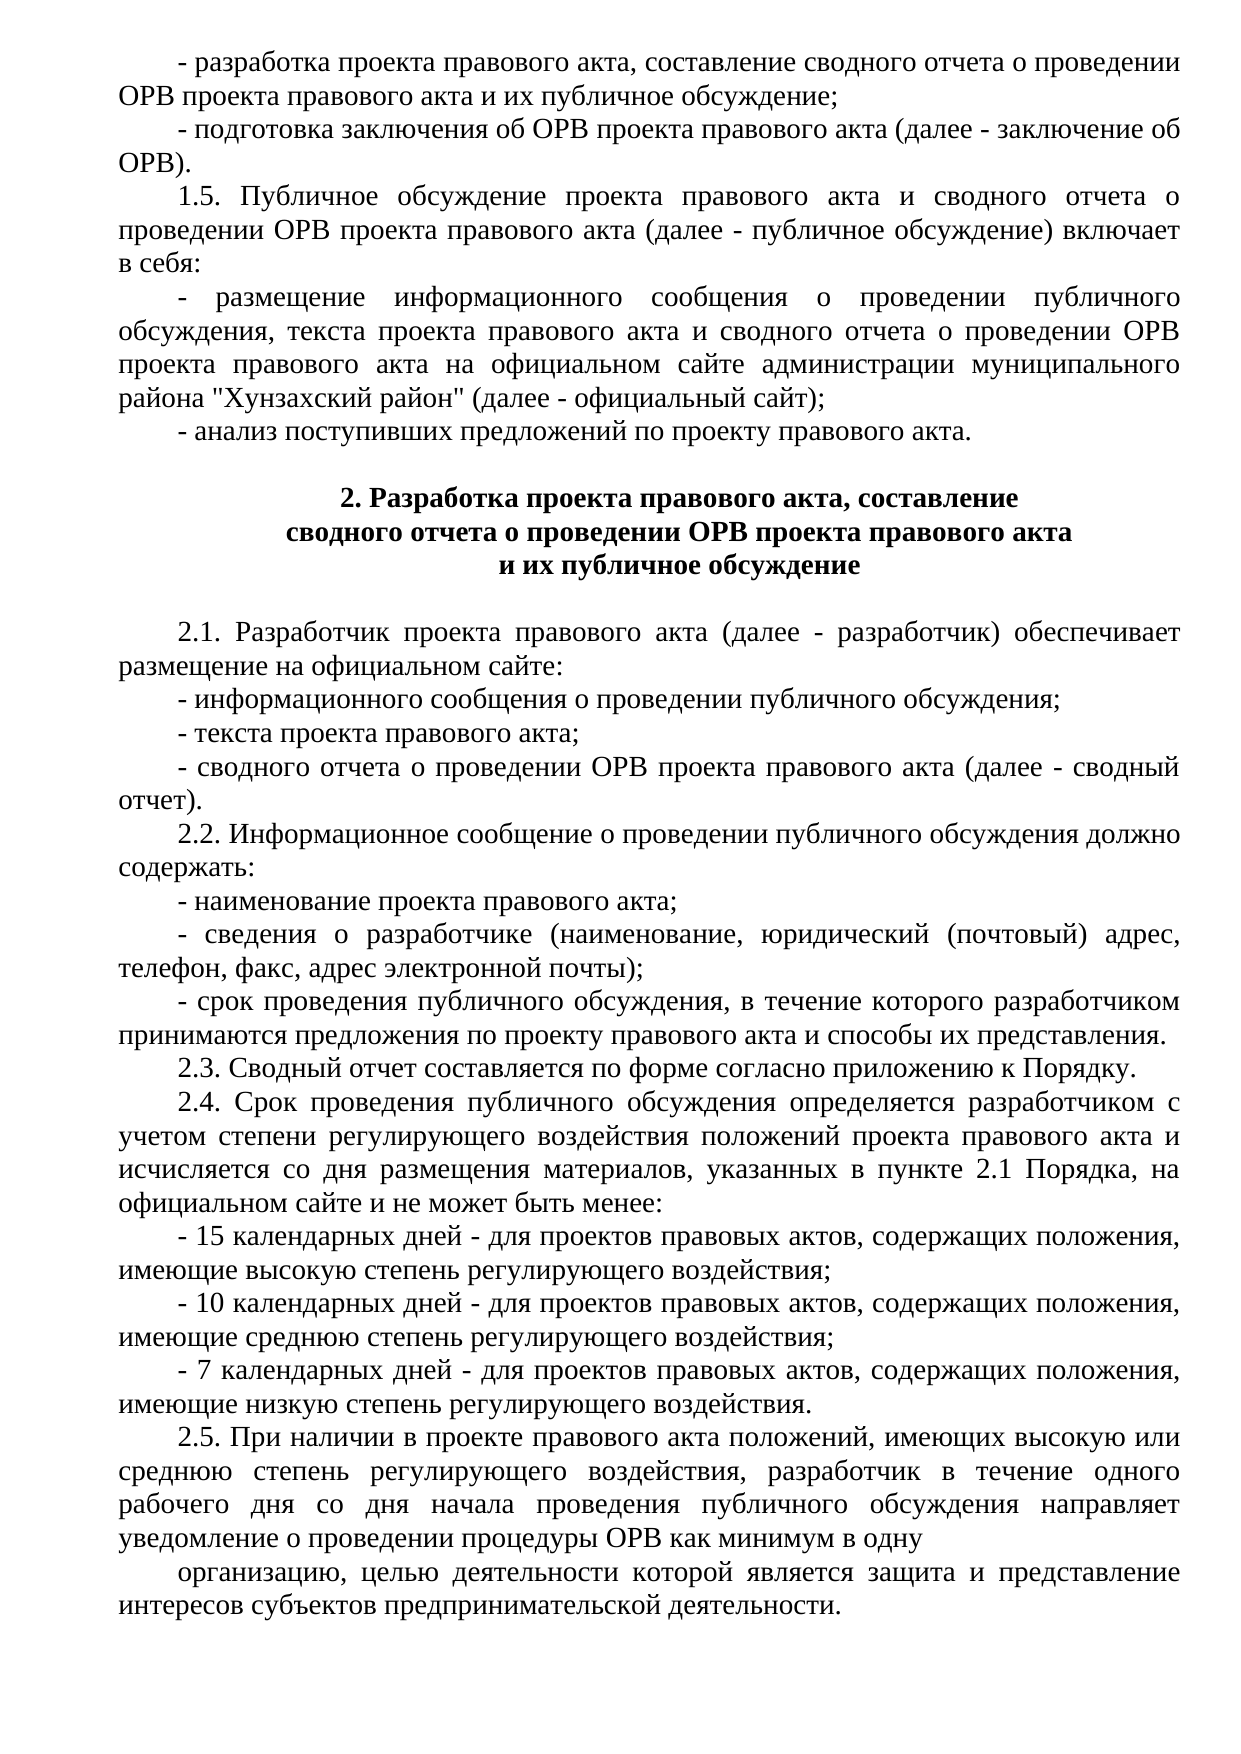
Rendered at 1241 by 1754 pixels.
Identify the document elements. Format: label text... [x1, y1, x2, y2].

text и их публичное обсуждение [118, 547, 1181, 581]
text - разработка проекта правового акта, составление сводного отчета о проведении ОРВ проекта правового акта и их публичное обсуждение; [118, 44, 1181, 111]
text 1.5. Публичное обсуждение проекта правового акта и сводного отчета о проведении ОРВ проекта правового акта (далее - публичное обсуждение) включает в себя: [118, 178, 1181, 279]
text 2.5. При наличии в проекте правового акта положений, имеющих высокую или среднюю степень регулирующего воздействия, разработчик в течение одного рабочего дня со дня начала проведения публичного обсуждения направляет уведомление о проведении процедуры ОРВ как минимум в одну [118, 1419, 1181, 1554]
text - сводного отчета о проведении ОРВ проекта правового акта (далее - сводный отчет). [118, 749, 1181, 816]
text 2. Разработка проекта правового акта, составление [118, 480, 1181, 514]
text - 7 календарных дней - для проектов правовых актов, содержащих положения, имеющие низкую степень регулирующего воздействия. [118, 1352, 1181, 1419]
text - информационного сообщения о проведении публичного обсуждения; [118, 682, 1181, 715]
text организацию, целью деятельности которой является защита и представление интересов субъектов предпринимательской деятельности. [118, 1554, 1181, 1621]
text - 10 календарных дней - для проектов правовых актов, содержащих положения, имеющие среднюю степень регулирующего воздействия; [118, 1285, 1181, 1352]
text - размещение информационного сообщения о проведении публичного обсуждения, текста проекта правового акта и сводного отчета о проведении ОРВ проекта правового акта на официальном сайте администрации муниципального района "Хунзахский район" (далее - официальный сайт); [118, 279, 1181, 413]
text 2.1. Разработчик проекта правового акта (далее - разработчик) обеспечивает размещение на официальном сайте: [118, 614, 1181, 682]
text - анализ поступивших предложений по проекту правового акта. [118, 413, 1181, 447]
text - сведения о разработчике (наименование, юридический (почтовый) адрес, телефон, факс, адрес электронной почты); [118, 916, 1181, 983]
text - подготовка заключения об ОРВ проекта правового акта (далее - заключение об ОРВ). [118, 111, 1181, 178]
text сводного отчета о проведении ОРВ проекта правового акта [118, 514, 1181, 547]
text 2.3. Сводный отчет составляется по форме согласно приложению к Порядку. [118, 1051, 1181, 1084]
text 2.4. Срок проведения публичного обсуждения определяется разработчиком с учетом степени регулирующего воздействия положений проекта правового акта и исчисляется со дня размещения материалов, указанных в пункте 2.1 Порядка, на официальном сайте и не может быть менее: [118, 1084, 1181, 1218]
text - срок проведения публичного обсуждения, в течение которого разработчиком принимаются предложения по проекту правового акта и способы их представления. [118, 983, 1181, 1051]
text 2.2. Информационное сообщение о проведении публичного обсуждения должно содержать: [118, 816, 1181, 883]
text - 15 календарных дней - для проектов правовых актов, содержащих положения, имеющие высокую степень регулирующего воздействия; [118, 1218, 1181, 1285]
text - наименование проекта правового акта; [118, 883, 1181, 916]
text - текста проекта правового акта; [118, 715, 1181, 749]
